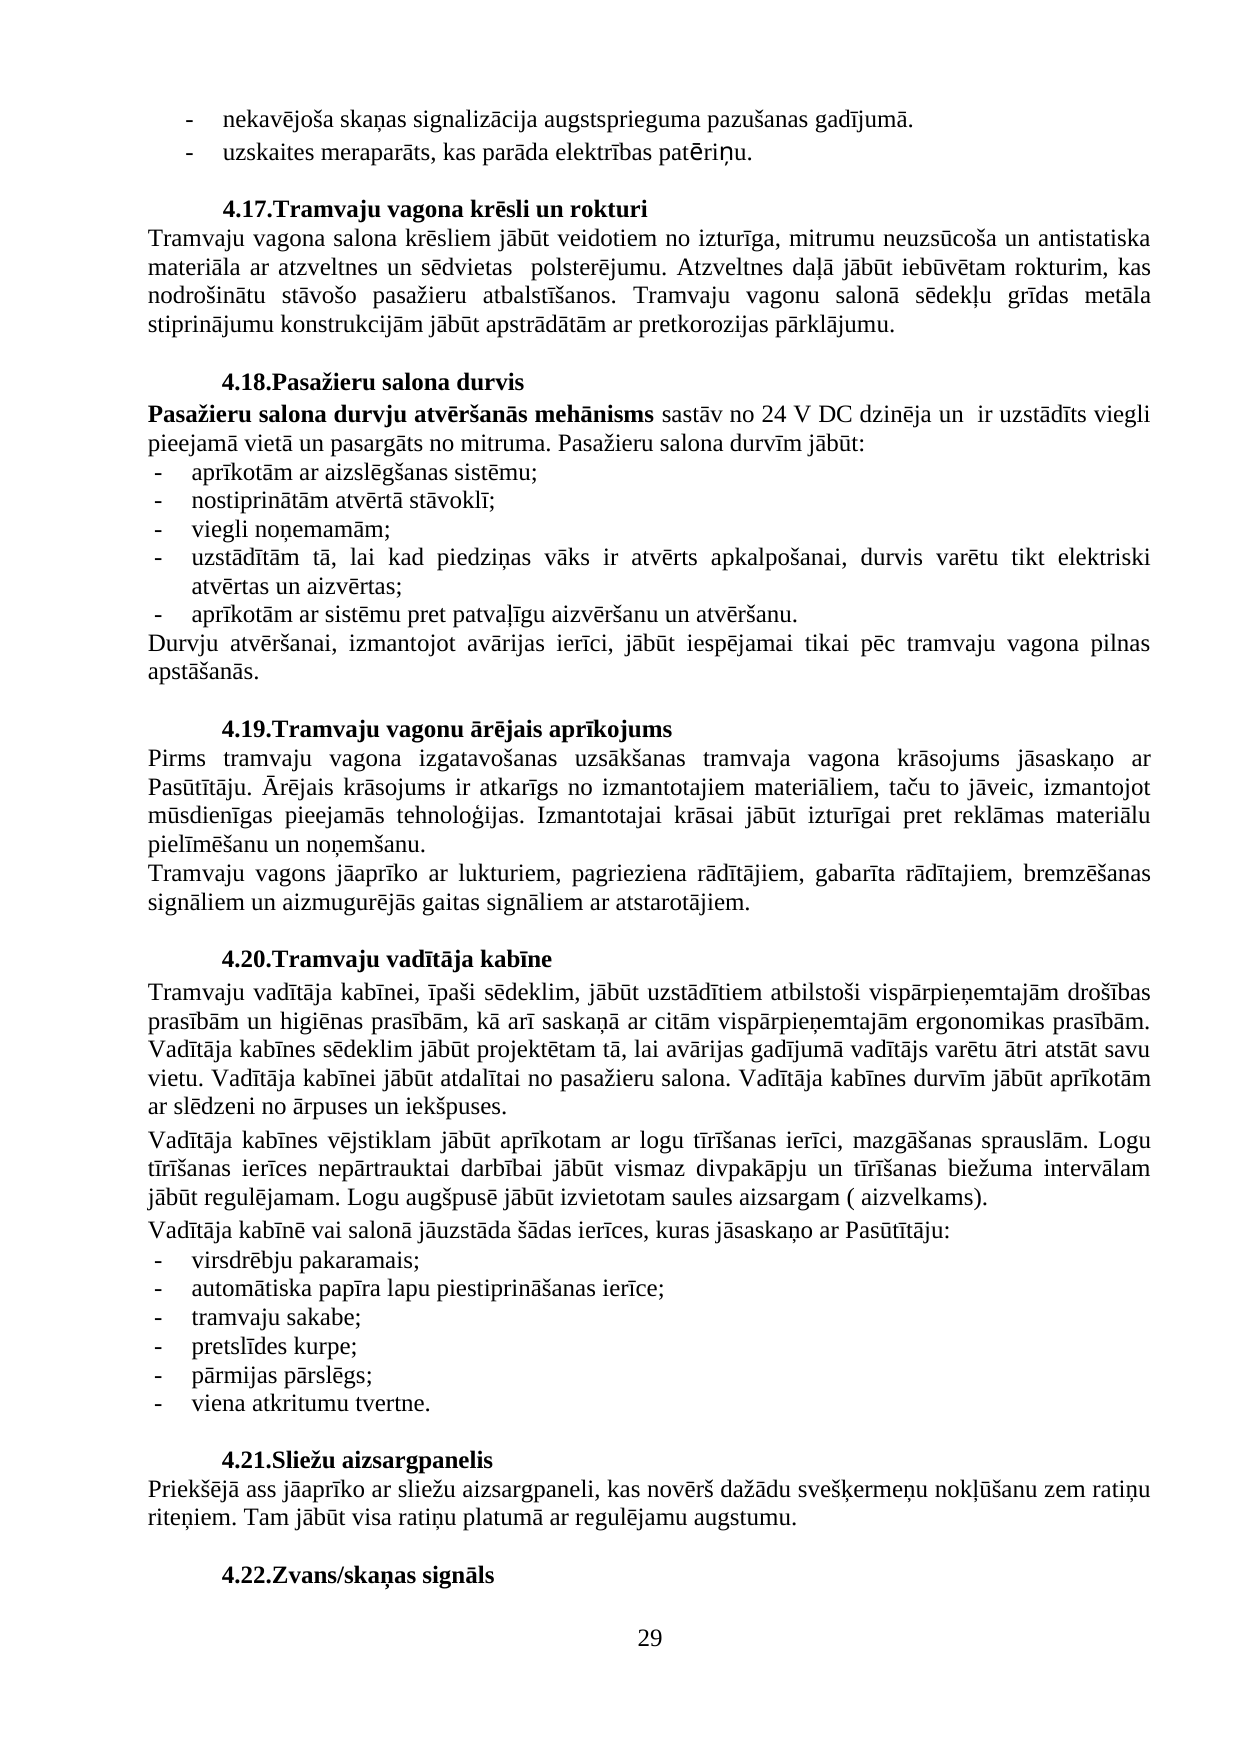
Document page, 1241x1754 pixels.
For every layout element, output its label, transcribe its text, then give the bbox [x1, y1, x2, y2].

text Vadītāja kabīnes vējstiklam jābūt aprīkotam ar logu tīrīšanas ierīci, mazgāšanas sprauslām. Logu tīrīšanas ierīces nepārtrauktai darbībai jābūt vismaz divpakāpju un tīrīšanas biežuma intervālam jābūt regulējamam. Logu augšpusē jābūt izvietotam saules aizsargam ( aizvelkams). [148, 1126, 1152, 1211]
text Durvju atvēršanai, izmantojot avārijas ierīci, jābūt iespējamai tikai pēc tramvaju vagona pilnas apstāšanās. [148, 628, 1152, 686]
list nostiprinātām atvērtā stāvoklī; [154, 486, 1008, 514]
text Vadītāja kabīnē vai salonā jāuzstāda šādas ierīces, kuras jāsaskaņo ar Pasūtītāju: [148, 1216, 1152, 1245]
text 4.21.Sliežu aizsargpanelis [148, 1446, 1152, 1474]
text 4.20.Tramvaju vadītāja kabīne [148, 944, 1152, 973]
list aprīkotām ar aizslēgšanas sistēmu; [154, 457, 1008, 486]
list aprīkotām ar sistēmu pret patvaļīgu aizvēršanu un atvēršanu. [154, 600, 1152, 628]
list nekavējoša skaņas signalizācija augstsprieguma pazušanas gadījumā. [185, 104, 1152, 132]
text 4.19.Tramvaju vagonu ārējais aprīkojums [148, 714, 1152, 743]
text Tramvaju vadītāja kabīnei, īpaši sēdeklim, jābūt uzstādītiem atbilstoši vispārpieņemtajām drošības prasībām un higiēnas prasībām, kā arī saskaņā ar citām vispārpieņemtajām ergonomikas prasībām. Vadītāja kabīnes sēdeklim jābūt projektētam tā, lai avārijas gadījumā vadītājs varētu ātri atstāt savu vietu. Vadītāja kabīnei jābūt atdalītai no pasažieru salona. Vadītāja kabīnes durvīm jābūt aprīkotām ar slēdzeni no ārpuses un iekšpuses. [148, 978, 1152, 1121]
list pārmijas pārslēgs; [154, 1360, 1152, 1388]
list viena atkritumu tvertne. [154, 1388, 1152, 1417]
list viegli noņemamām; [154, 514, 1152, 543]
text 4.17.Tramvaju vagona krēsli un rokturi [223, 194, 1152, 223]
list uzstādītām tā, lai kad piedziņas vāks ir atvērts apkalpošanai, durvis varētu tikt elektriski atvērtas un aizvērtas; [154, 543, 1152, 600]
text Priekšējā ass jāaprīko ar sliežu aizsargpaneli, kas novērš dažādu svešķermeņu nokļūšanu zem ratiņu riteņiem. Tam jābūt visa ratiņu platumā ar regulējamu augstumu. [148, 1474, 1152, 1531]
list automātiska papīra lapu piestiprināšanas ierīce; [154, 1273, 1152, 1302]
text Pasažieru salona durvju atvēršanās mehānisms sastāv no 24 V DC dzinēja un ir uzstādīts viegli pieejamā vietā un pasargāts no mitruma. Pasažieru salona durvīm jābūt: [148, 400, 1152, 457]
list pretslīdes kurpe; [154, 1331, 1152, 1360]
text Pirms tramvaju vagona izgatavošanas uzsākšanas tramvaja vagona krāsojums jāsaskaņo ar Pasūtītāju. Ārējais krāsojums ir atkarīgs no izmantotajiem materiāliem, taču to jāveic, izmantojot mūsdienīgas pieejamās tehnoloģijas. Izmantotajai krāsai jābūt izturīgai pret reklāmas materiālu pielīmēšanu un noņemšanu. [148, 743, 1152, 858]
text Tramvaju vagona salona krēsliem jābūt veidotiem no izturīga, mitrumu neuzsūcoša un antistatiska materiāla ar atzveltnes un sēdvietas polsterējumu. Atzveltnes daļā jābūt iebūvētam rokturim, kas nodrošinātu stāvošo pasažieru atbalstīšanos. Tramvaju vagonu salonā sēdekļu grīdas metāla stiprinājumu konstrukcijām jābūt apstrādātām ar pretkorozijas pārklājumu. [148, 223, 1152, 338]
list tramvaju sakabe; [154, 1302, 1152, 1331]
list virsdrēbju pakaramais; [154, 1245, 1152, 1273]
list uzskaites meraparāts, kas parāda elektrības patēriņu. [185, 137, 1152, 166]
text 4.22.Zvans/skaņas signāls [148, 1560, 1152, 1589]
text Tramvaju vagons jāaprīko ar lukturiem, pagrieziena rādītājiem, gabarīta rādītajiem, bremzēšanas signāliem un aizmugurējās gaitas signāliem ar atstarotājiem. [148, 858, 1152, 915]
text 4.18.Pasažieru salona durvis [148, 367, 1152, 396]
